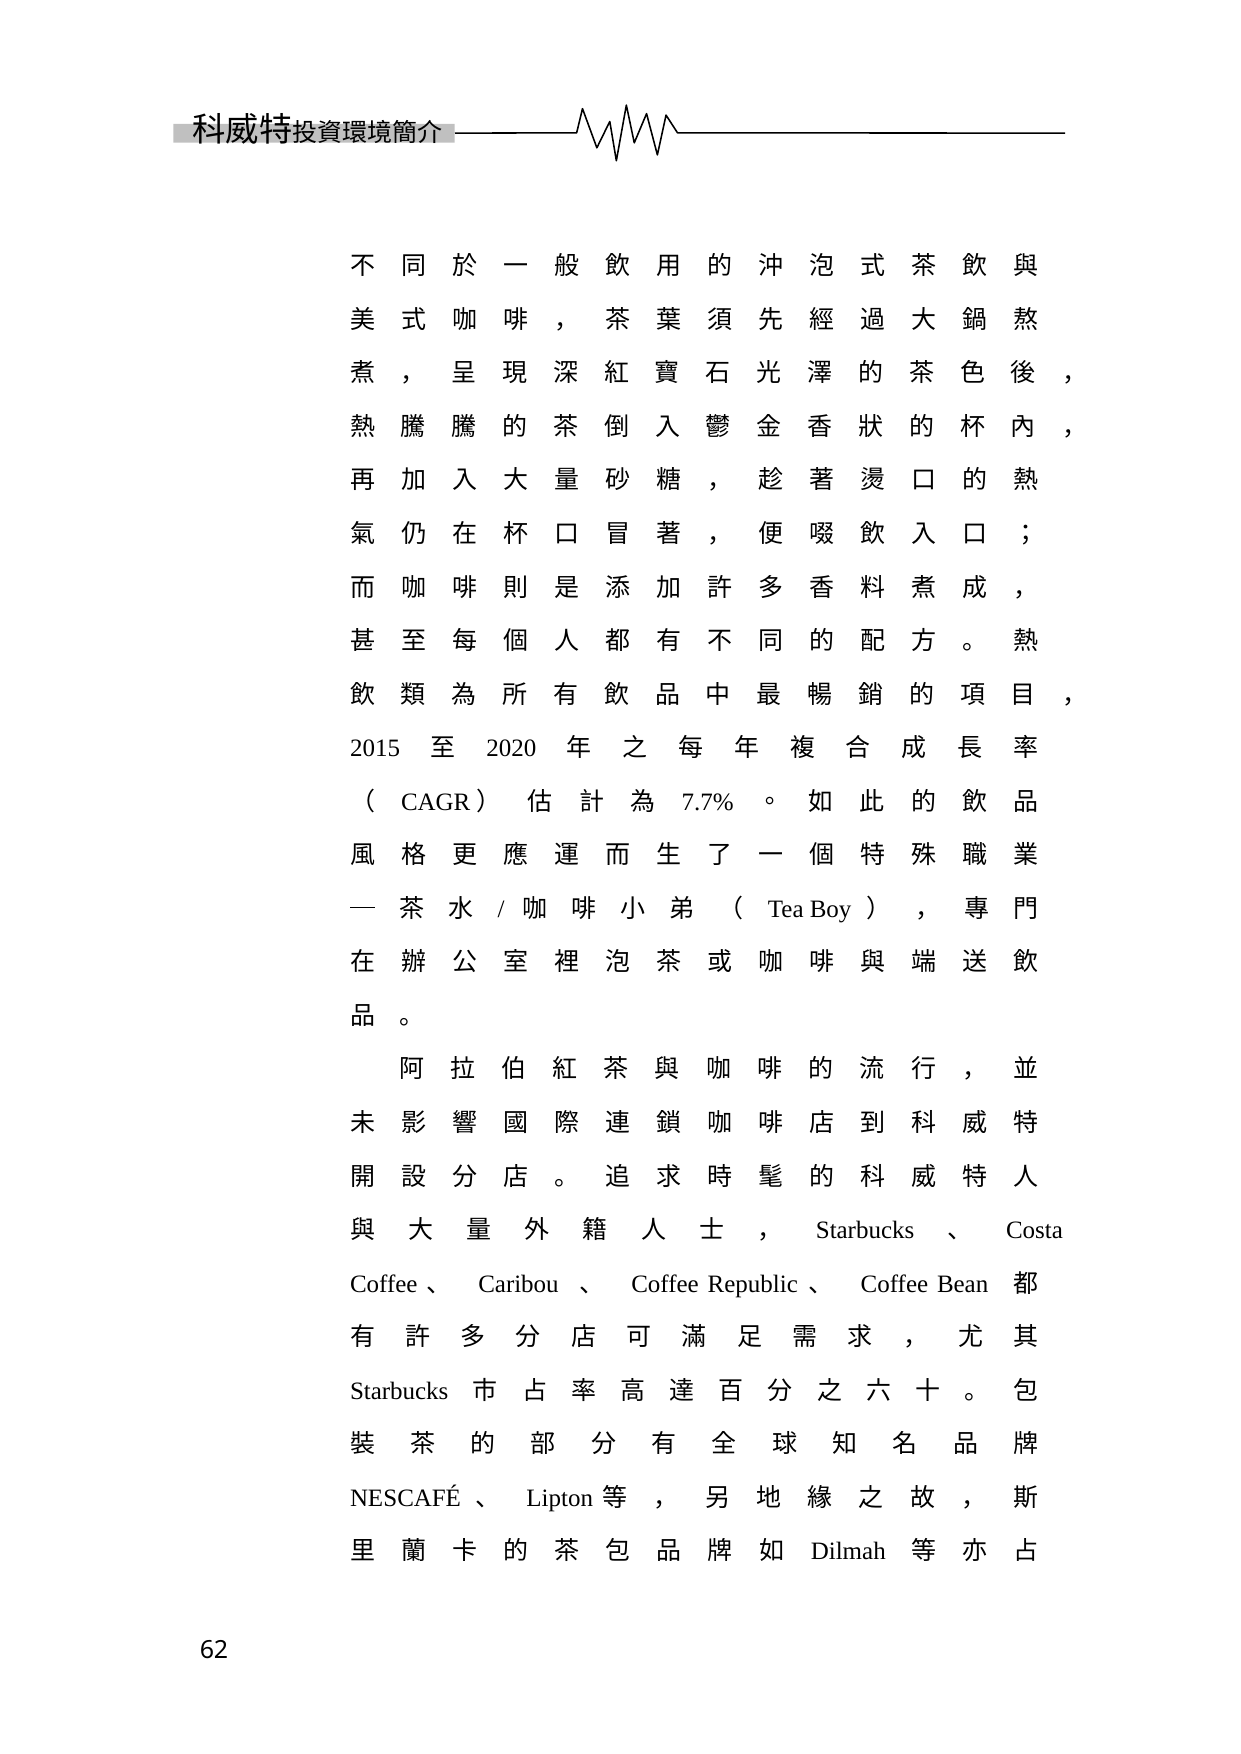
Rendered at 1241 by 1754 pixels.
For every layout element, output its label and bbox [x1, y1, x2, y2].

text [325, 1040, 1063, 1576]
text [325, 237, 1063, 1040]
